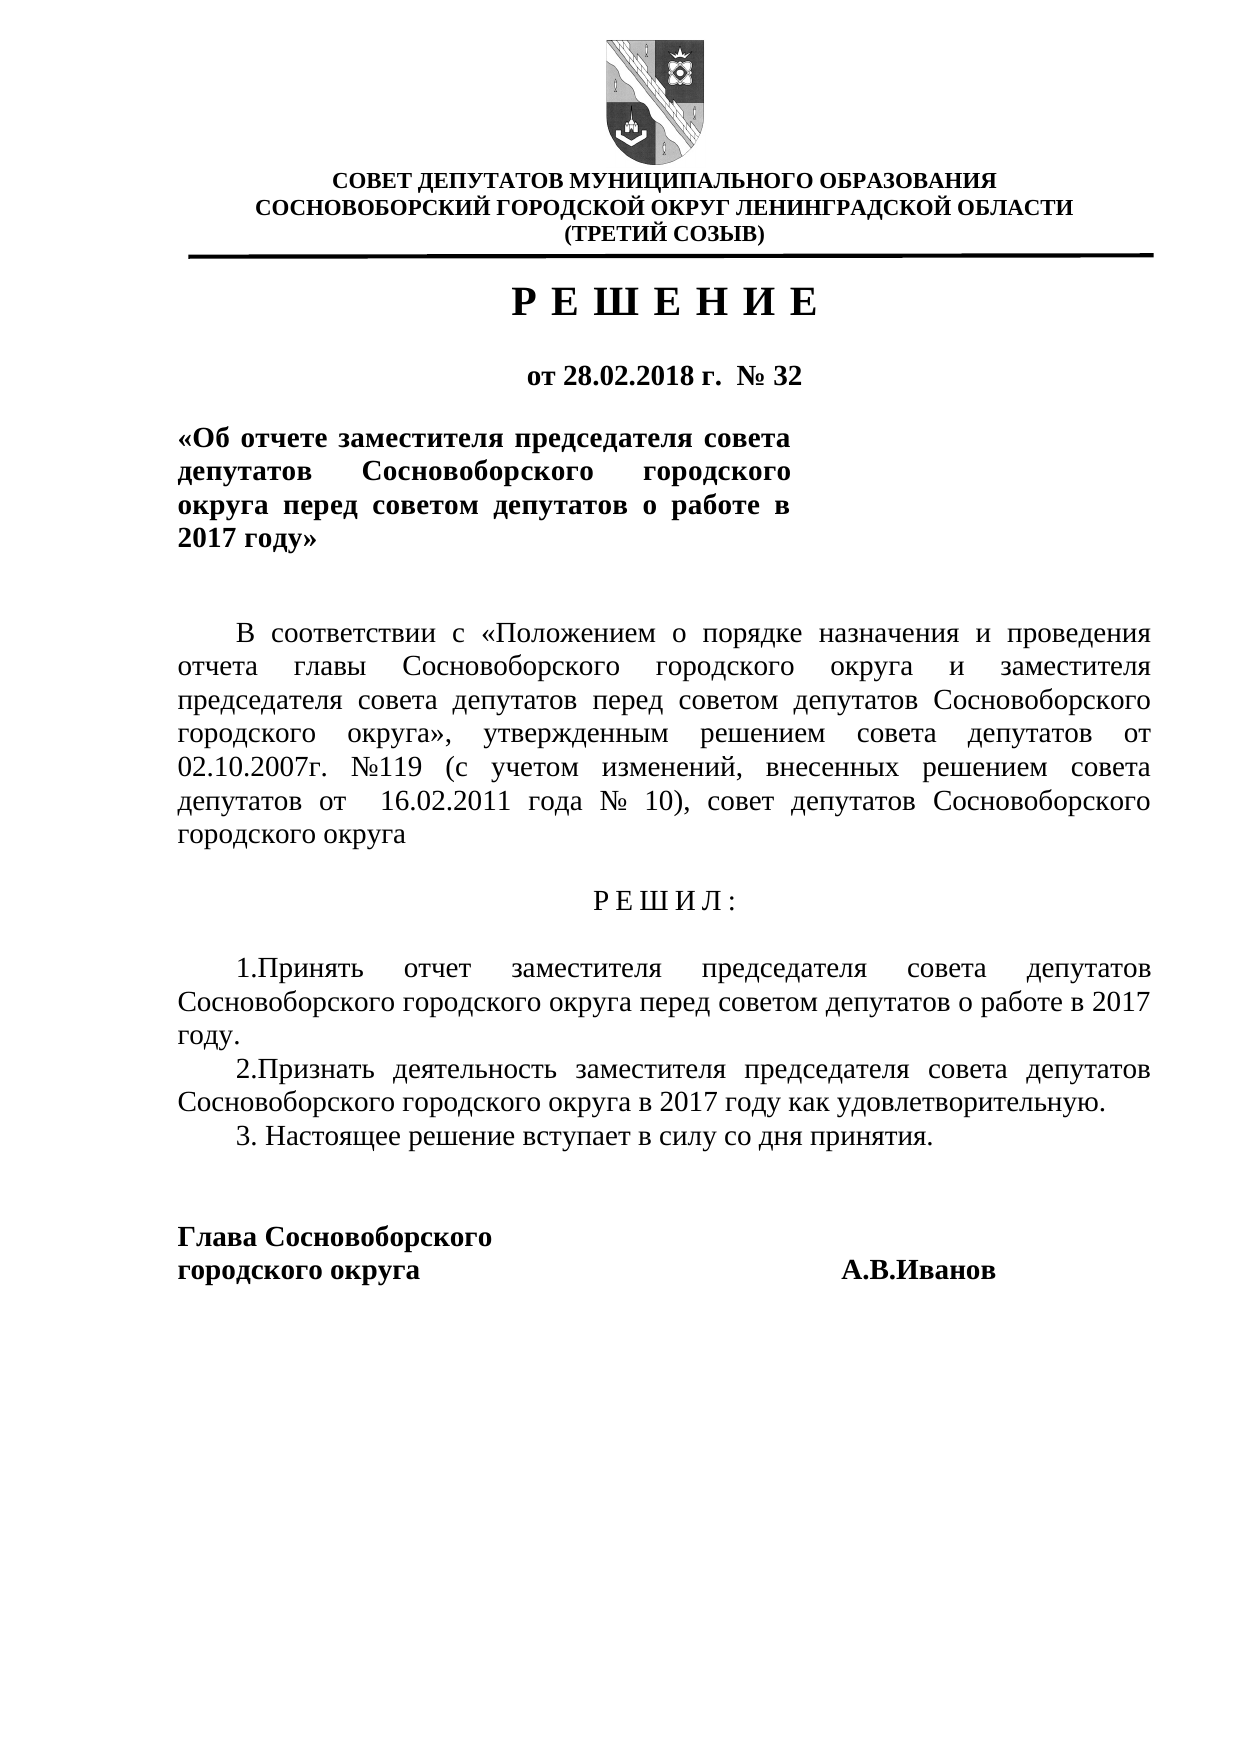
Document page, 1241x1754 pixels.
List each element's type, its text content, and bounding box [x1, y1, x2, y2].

picture [606, 39, 706, 168]
text 3. Настоящее решение вступает в силу со дня принятия. [177, 1118, 1152, 1152]
text В соответствии с «Положением о порядке назначения и проведения отчета главы Сосновоборского городского округа и заместителя председателя совета депутатов перед советом депутатов Сосновоборского городского округа», утвержденным решением совета депутатов от 02.10.2007г. №119 (с учетом изменений, внесенных решением совета депутатов от 16.02.2011 года № 10), совет депутатов Сосновоборского городского округа [177, 615, 1152, 850]
text 2.Признать деятельность заместителя председателя совета депутатов Сосновоборского городского округа в 2017 году как удовлетворительную. [177, 1051, 1152, 1118]
text СОСНОВОБОРСКИЙ ГОРОДСКОЙ ОКРУГ ЛЕНИНГРАДСКОЙ ОБЛАСТИ [177, 193, 1152, 220]
text (ТРЕТИЙ СОЗЫВ) [177, 220, 1152, 246]
text от 28.02.2018 г. № 32 [177, 358, 1152, 392]
text городского округа А.В.Иванов [177, 1252, 1152, 1286]
text «Об отчете заместителя председателя совета депутатов Сосновоборского городского округа перед советом депутатов о работе в 2017 году» [177, 420, 791, 554]
text СОВЕТ ДЕПУТАТОВ МУНИЦИПАЛЬНОГО ОБРАЗОВАНИЯ [177, 118, 1152, 193]
text 1.Принять отчет заместителя председателя совета депутатов Сосновоборского городского округа перед советом депутатов о работе в 2017 году. [177, 950, 1152, 1051]
text Р Е Ш Е Н И Е [177, 277, 1152, 325]
text Глава Сосновоборского [177, 1219, 1152, 1252]
text РЕШИЛ: [177, 883, 1152, 917]
